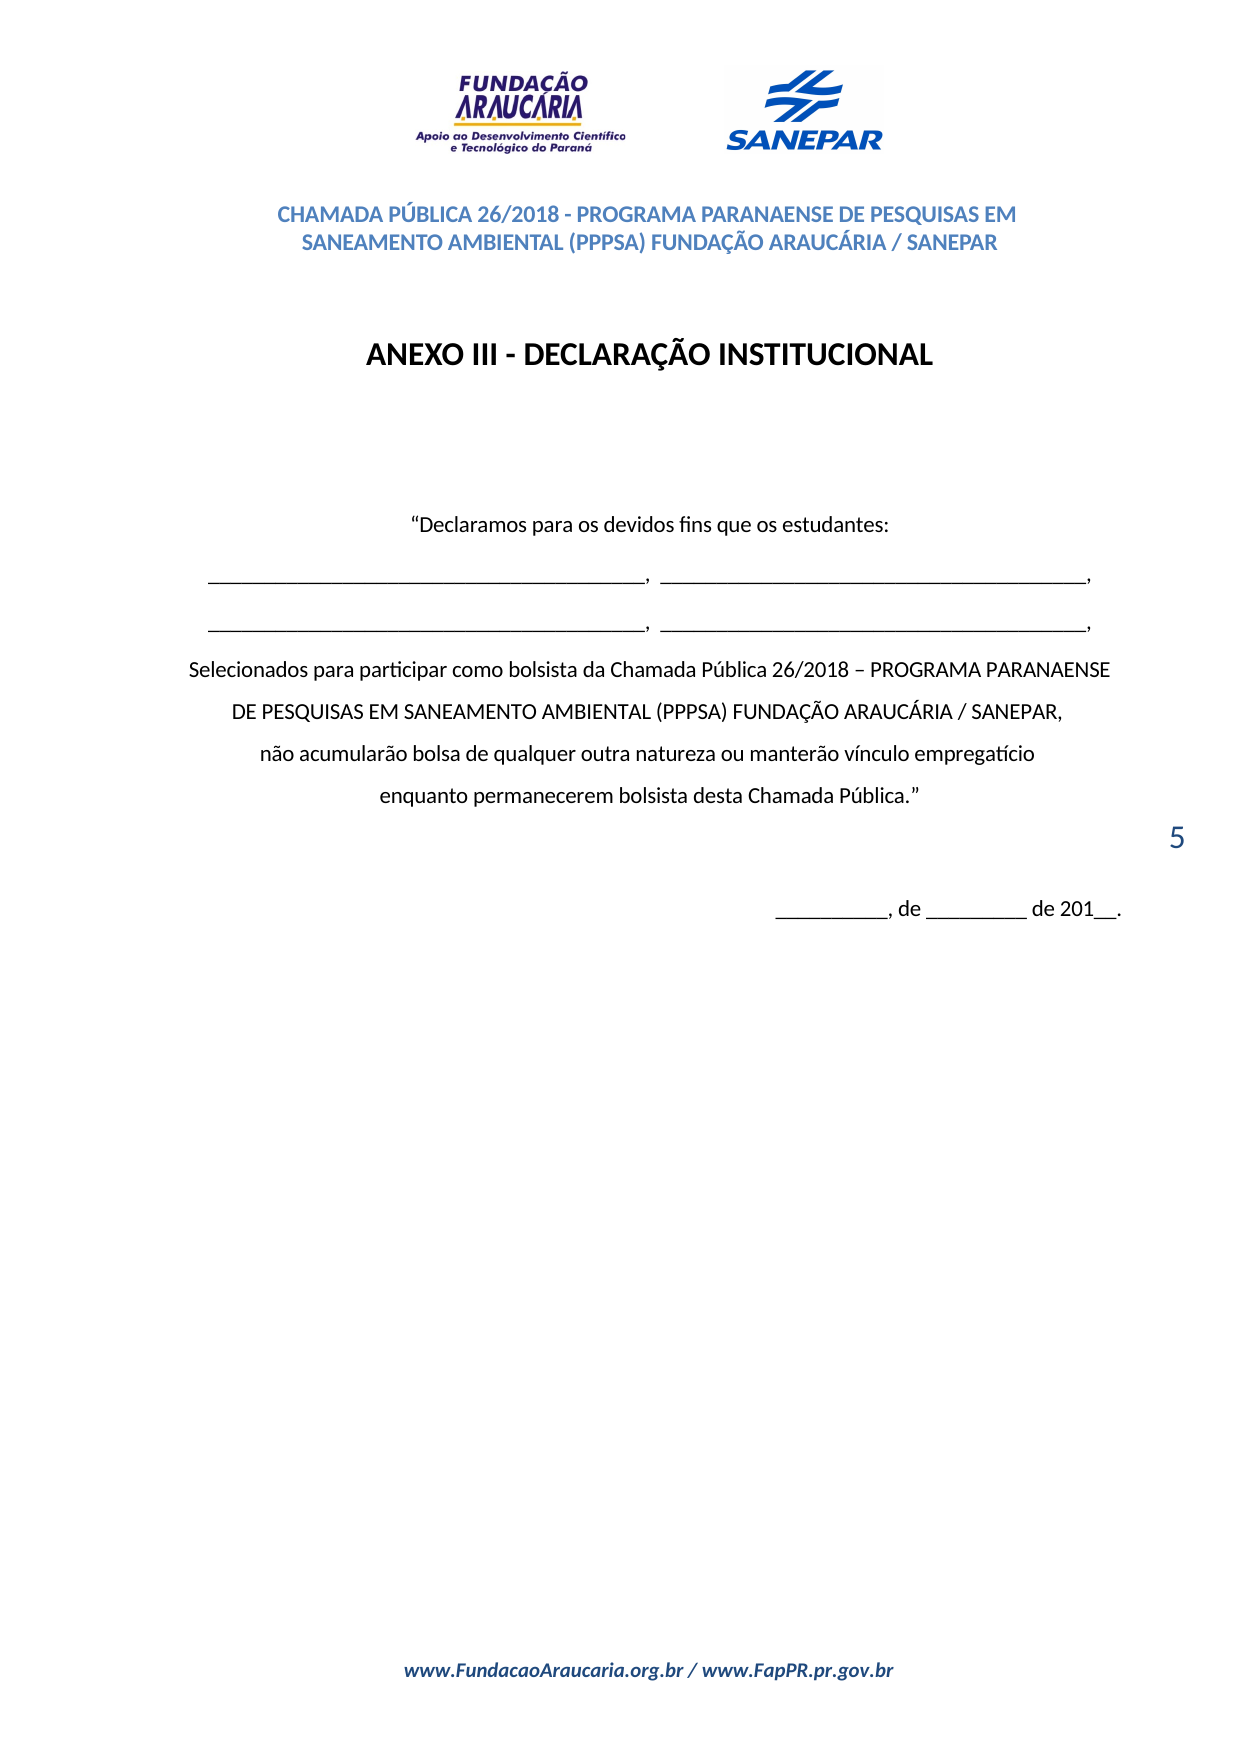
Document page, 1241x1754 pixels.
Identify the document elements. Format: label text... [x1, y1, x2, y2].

picture [723, 65, 885, 154]
text _______________________________________, ______________________________________, [177, 607, 1122, 635]
subtitle ANEXO III - DECLARAÇÃO INSTITUCIONAL [177, 334, 1122, 373]
text “Declaramos para os devidos fins que os estudantes: [177, 511, 1122, 538]
text Selecionados para participar como bolsista da Chamada Pública 26/2018 – PROGRAMA PARANAENSE DE PESQUISAS EM SANEAMENTO AMBIENTAL (PPPSA) FUNDAÇÃO ARAUCÁRIA / SANEPAR, não acumularão bolsa de qualquer outra natureza ou manterão vínculo empregatício enquanto permanecerem bolsista desta Chamada Pública.” [177, 655, 1122, 809]
text __________, de _________ de 201__. [177, 895, 1122, 922]
picture [415, 71, 626, 154]
subtitle CHAMADA PÚBLICA 26/2018 - PROGRAMA PARANAENSE DE PESQUISAS EM SANEAMENTO AMBIENTAL (PPPSA) FUNDAÇÃO ARAUCÁRIA / SANEPAR [177, 201, 1122, 256]
text _______________________________________, ______________________________________, [177, 559, 1122, 587]
